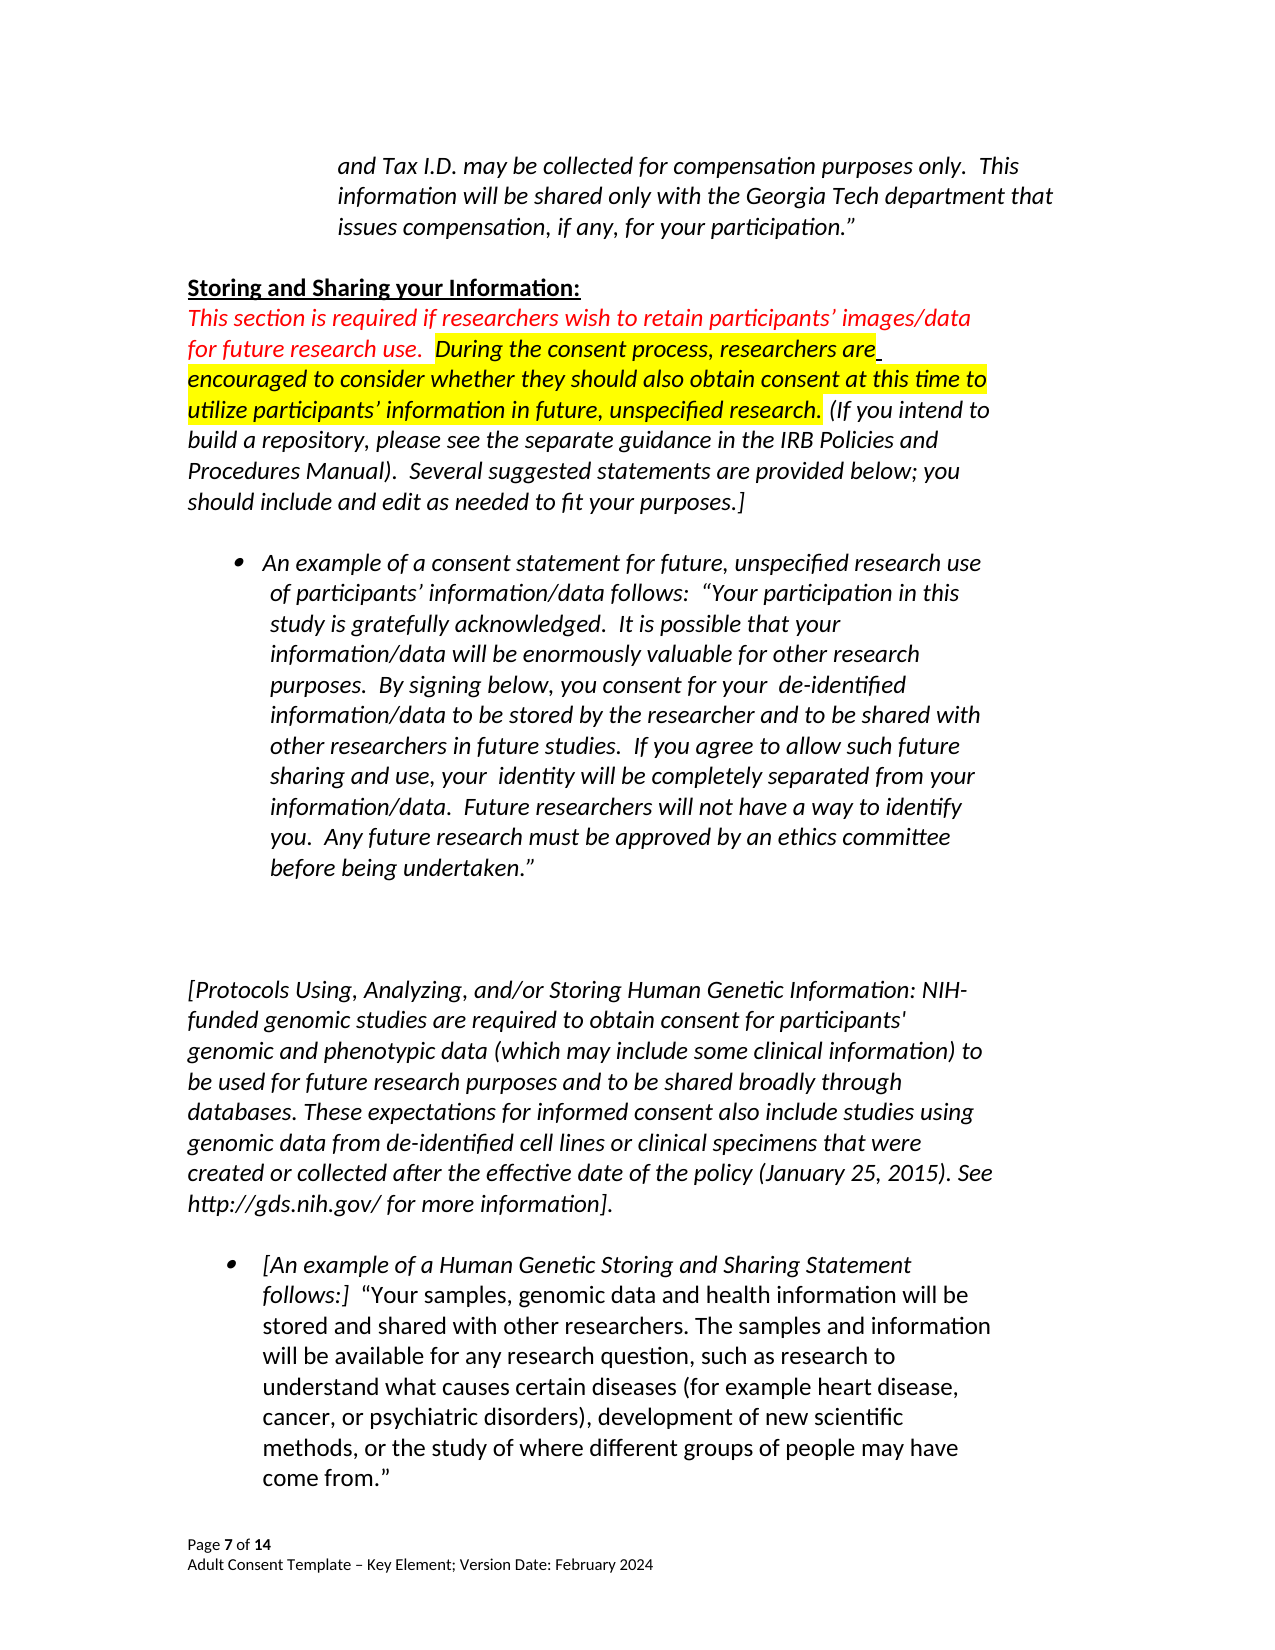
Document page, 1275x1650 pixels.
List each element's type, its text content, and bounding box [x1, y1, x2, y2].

list An example of a consent statement for future, unspecified research use of participants’ information/data follows: “Your participation in this study is gratefully acknowledged. It is possible that your information/data will be enormously valuable for other research purposes. By signing below, you consent for your de-identified information/data to be stored by the researcher and to be shared with other researchers in future studies. If you agree to allow such future sharing and use, your identity will be completely separated from your information/data. Future researchers will not have a way to identify you. Any future research must be approved by an ethics committee before being undertaken.” [232, 547, 997, 882]
list [Protocols Using, Analyzing, and/or Storing Human Genetic Information: NIH-funded genomic studies are required to obtain consent for participants' genomic and phenotypic data (which may include some clinical information) to be used for future research purposes and to be shared broadly through databases. These expectations for informed consent also include studies using genomic data from de-identified cell lines or clinical specimens that were created or collected after the effective date of the policy (January 25, 2015). See http://gds.nih.gov/ for more information]. [187, 974, 997, 1218]
list This section is required if researchers wish to retain participants’ images/data for future research use. During the consent process, researchers are encouraged to consider whether they should also obtain consent at this time to utilize participants’ information in future, unspecified research. (If you intend to build a repository, please see the separate guidance in the IRB Policies and Procedures Manual). Several suggested statements are provided below; you should include and edit as needed to fit your purposes.] [187, 303, 997, 516]
list [An example of a Human Genetic Storing and Sharing Statement follows:] “Your samples, genomic data and health information will be stored and shared with other researchers. The samples and information will be available for any research question, such as research to understand what causes certain diseases (for example heart disease, cancer, or psychiatric disorders), development of new scientific methods, or the study of where different groups of people may have come from.” [225, 1249, 997, 1493]
list Storing and Sharing your Information: [187, 272, 997, 303]
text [337, 150, 1087, 242]
